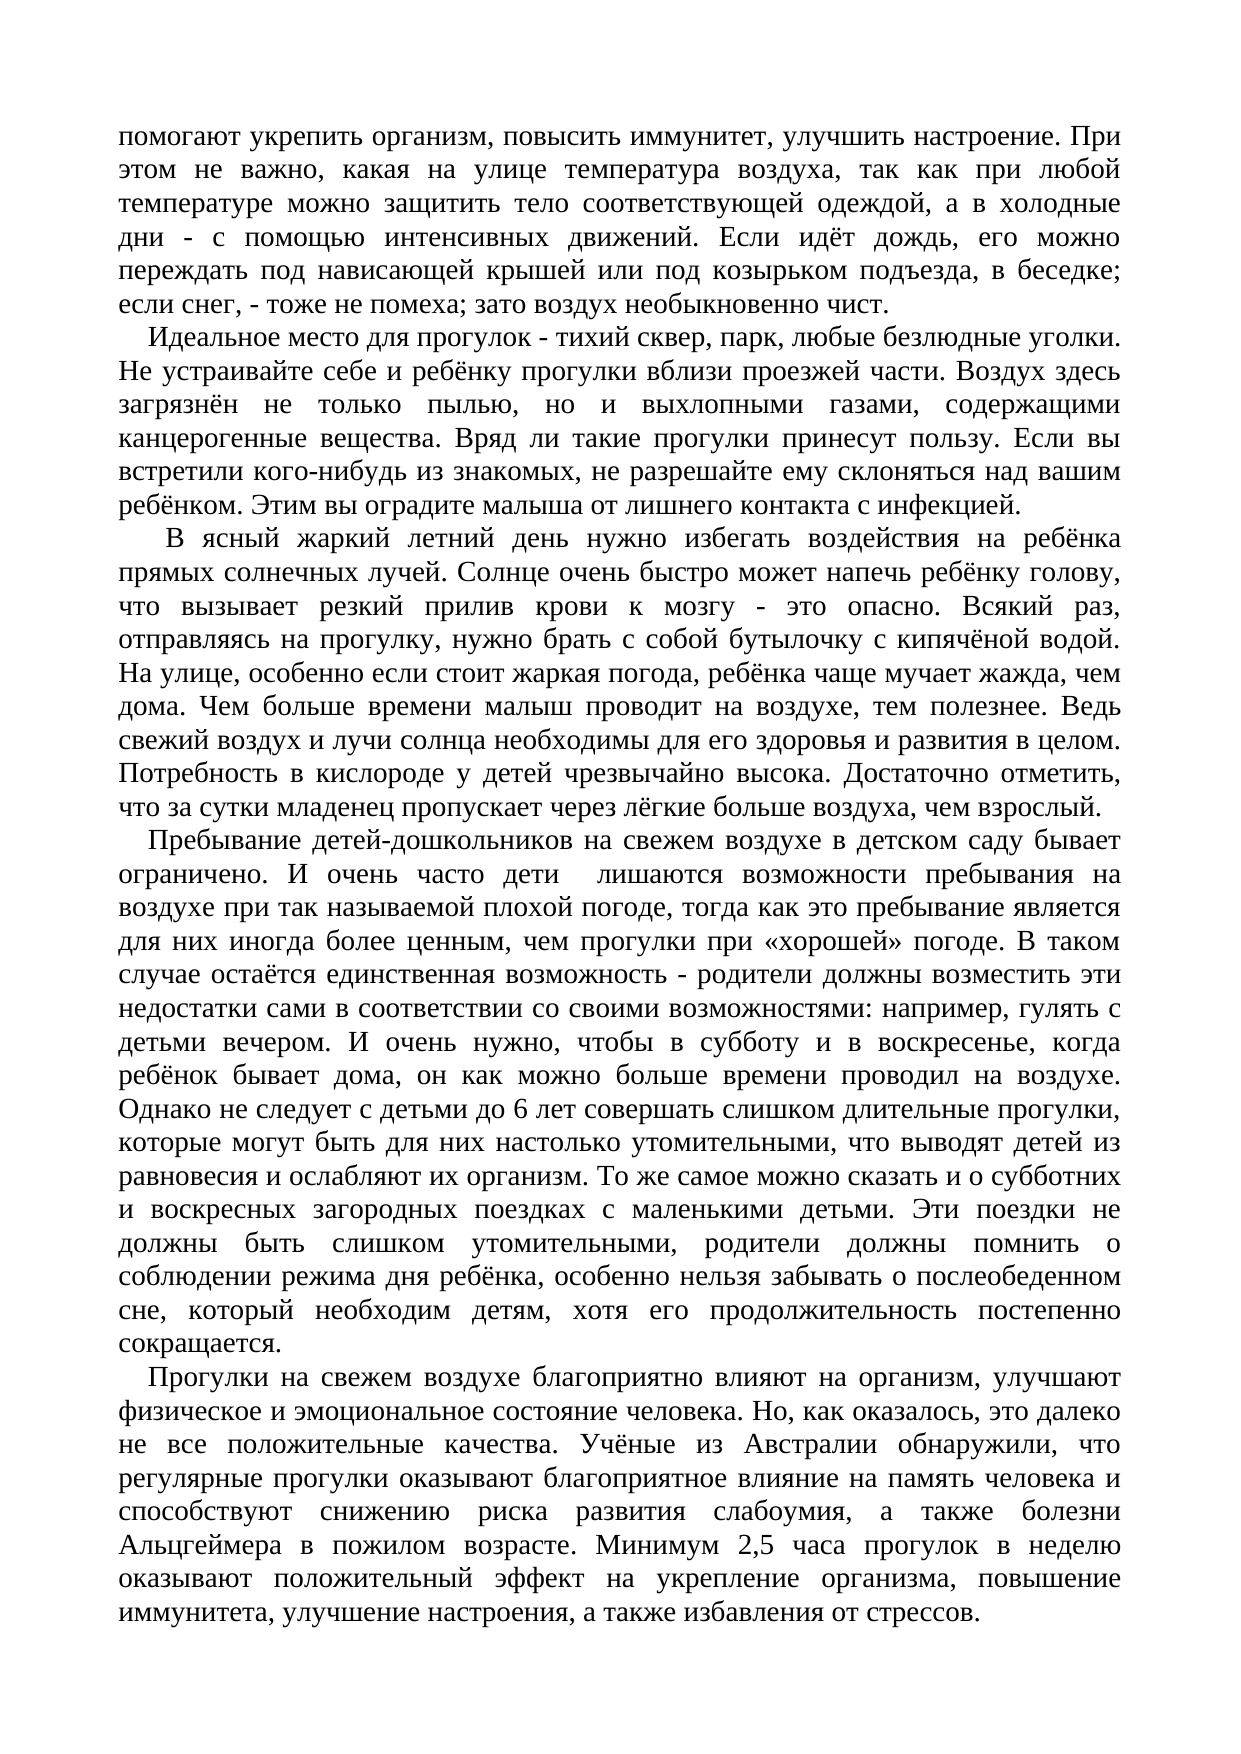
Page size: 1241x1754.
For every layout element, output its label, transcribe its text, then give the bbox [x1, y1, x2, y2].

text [118, 118, 1122, 319]
text В ясный жаркий летний день нужно избегать воздействия на ребёнка прямых солнечных лучей. Солнце очень быстро может напечь ребёнку голову, что вызывает резкий прилив крови к мозгу - это опасно. Всякий раз, отправляясь на прогулку, нужно брать с собой бутылочку с кипячёной водой. На улице, особенно если стоит жаркая погода, ребёнка чаще мучает жажда, чем дома. Чем больше времени малыш проводит на воздухе, тем полезнее. Ведь свежий воздух и лучи солнца необходимы для его здоровья и развития в целом. Потребность в кислороде у детей чрезвычайно высока. Достаточно отметить, что за сутки младенец пропускает через лёгкие больше воздуха, чем взрослый. [118, 521, 1122, 822]
text Пребывание детей-дошкольников на свежем воздухе в детском саду бывает ограничено. И очень часто дети лишаются возможности пребывания на воздухе при так называемой плохой погоде, тогда как это пребывание является для них иногда более ценным, чем прогулки при «хорошей» погоде. В таком случае остаётся единственная возможность - родители должны возместить эти недостатки сами в соответствии со своими возможностями: например, гулять с детьми вечером. И очень нужно, чтобы в субботу и в воскресенье, когда ребёнок бывает дома, он как можно больше времени проводил на воздухе. Однако не следует с детьми до 6 лет совершать слишком длительные прогулки, которые могут быть для них настолько утомительными, что выводят детей из равновесия и ослабляют их организм. То же самое можно сказать и о субботних и воскресных загородных поездках с маленькими детьми. Эти поездки не должны быть слишком утомительными, родители должны помнить о соблюдении режима дня ребёнка, особенно нельзя забывать о послеобеденном сне, который необходим детям, хотя его продолжительность постепенно сокращается. [118, 822, 1122, 1359]
text Идеальное место для прогулок - тихий сквер, парк, любые безлюдные уголки. Не устраивайте себе и ребёнку прогулки вблизи проезжей части. Воздух здесь загрязнён не только пылью, но и выхлопными газами, содержащими канцерогенные вещества. Вряд ли такие прогулки принесут пользу. Если вы встретили кого-нибудь из знакомых, не разрешайте ему склоняться над вашим ребёнком. Этим вы оградите малыша от лишнего контакта с инфекцией. [118, 319, 1122, 521]
text Прогулки на свежем воздухе благоприятно влияют на организм, улучшают физическое и эмоциональное состояние человека. Но, как оказалось, это далеко не все положительные качества. Учёные из Австралии обнаружили, что регулярные прогулки оказывают благоприятное влияние на память человека и способствуют снижению риска развития слабоумия, а также болезни Альцгеймера в пожилом возрасте. Минимум 2,5 часа прогулок в неделю оказывают положительный эффект на укрепление организма, повышение иммунитета, улучшение настроения, а также избавления от стрессов. [118, 1359, 1122, 1627]
